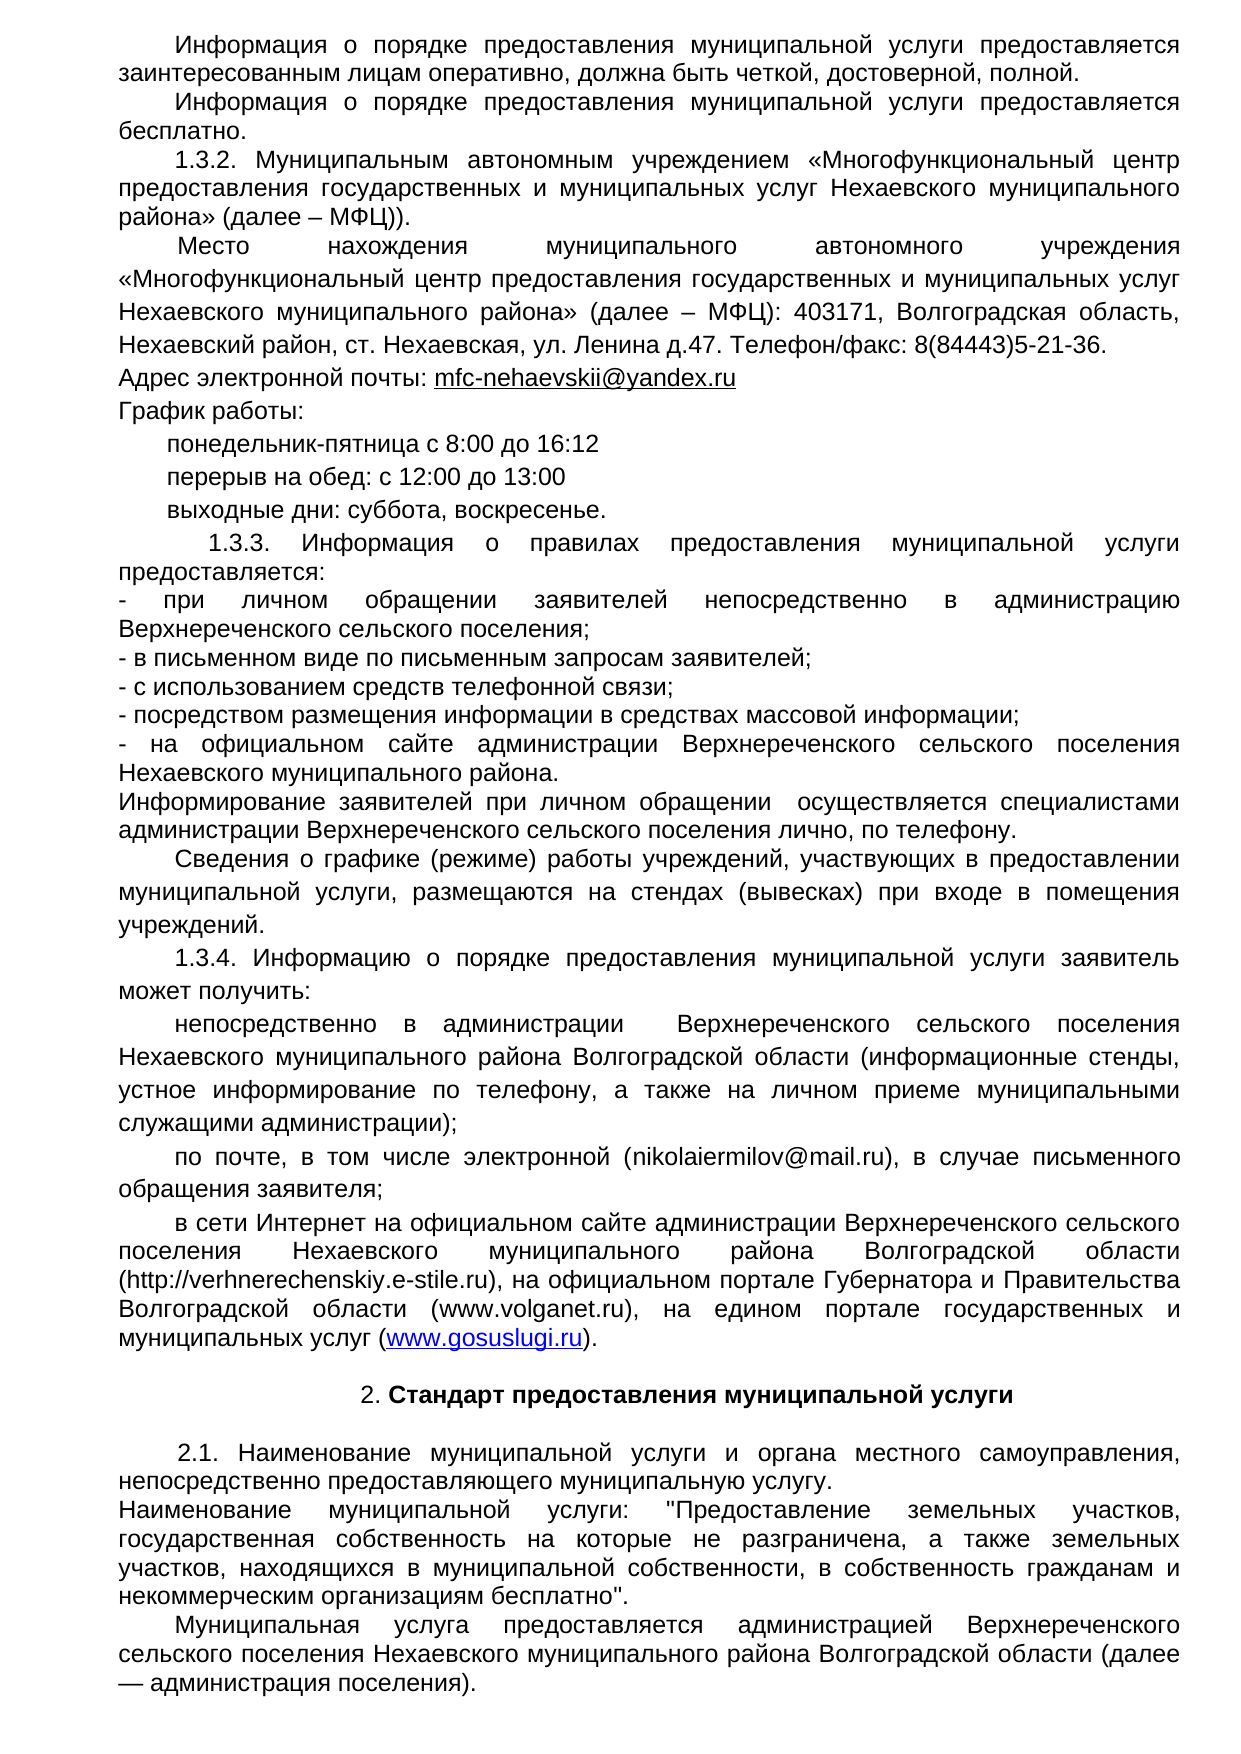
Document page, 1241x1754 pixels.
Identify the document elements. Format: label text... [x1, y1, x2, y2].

text Информирование заявителей при личном обращении осуществляется специалистами администрации Верхнереченского сельского поселения лично, по телефону. [118, 787, 1181, 844]
text График работы: [118, 396, 1181, 425]
text - на официальном сайте администрации Верхнереченского сельского поселения Нехаевского муниципального района. [118, 729, 1181, 787]
text понедельник-пятница с 8:00 до 16:12 [118, 429, 1181, 458]
text 1.3.2. Муниципальным автономным учреждением «Многофункциональный центр предоставления государственных и муниципальных услуг Нехаевского муниципального района» (далее – МФЦ)). [118, 144, 1181, 231]
text Муниципальная услуга предоставляется администрацией Верхнереченского сельского поселения Нехаевского муниципального района Волгоградской области (далее — администрация поселения). [118, 1610, 1181, 1696]
text 2.1. Наименование муниципальной услуги и органа местного самоуправления, непосредственно предоставляющего муниципальную услугу. [118, 1437, 1181, 1495]
text Адрес электронной почты: mfc-nehaevskii@yandex.ru [118, 363, 1181, 392]
text Место нахождения муниципального автономного учреждения «Многофункциональный центр предоставления государственных и муниципальных услуг Нехаевского муниципального района» (далее – МФЦ): 403171, Волгоградская область, Нехаевский район, ст. Нехаевская, ул. Ленина д.47. Телефон/факс: 8(84443)5-21-36. [118, 231, 1181, 359]
text Сведения о графике (режиме) работы учреждений, участвующих в предоставлении муниципальной услуги, размещаются на стендах (вывесках) при входе в помещения учреждений. [118, 844, 1181, 939]
text - с использованием средств телефонной связи; [118, 672, 1181, 701]
text Наименование муниципальной услуги: "Предоставление земельных участков, государственная собственность на которые не разграничена, а также земельных участков, находящихся в муниципальной собственности, в собственность гражданам и некоммерческим организациям бесплатно". [118, 1495, 1181, 1610]
text 2. Стандарт предоставления муниципальной услуги [193, 1380, 1181, 1409]
text в сети Интернет на официальном сайте администрации Верхнереченского сельского поселения Нехаевского муниципального района Волгоградской области (http://verhnerechenskiy.e-stile.ru), на официальном портале Губернатора и Правительства Волгоградской области (www.volganet.ru), на едином портале государственных и муниципальных услуг (www.gosuslugi.ru). [118, 1207, 1181, 1351]
text 1.3.3. Информация о правилах предоставления муниципальной услуги предоставляется: [118, 528, 1181, 586]
text 1.3.4. Информацию о порядке предоставления муниципальной услуги заявитель может получить: [118, 943, 1181, 1005]
text непосредственно в администрации Верхнереченского сельского поселения Нехаевского муниципального района Волгоградской области (информационные стенды, устное информирование по телефону, а также на личном приеме муниципальными служащими администрации); [118, 1009, 1181, 1137]
text выходные дни: суббота, воскресенье. [118, 495, 1181, 524]
text - посредством размещения информации в средствах массовой информации; [118, 701, 1181, 729]
text Информация о порядке предоставления муниципальной услуги предоставляется заинтересованным лицам оперативно, должна быть четкой, достоверной, полной. [118, 29, 1181, 87]
text перерыв на обед: с 12:00 до 13:00 [118, 462, 1181, 491]
text - в письменном виде по письменным запросам заявителей; [118, 643, 1181, 672]
text по почте, в том числе электронной (nikolaiermilov@mail.ru), в случае письменного обращения заявителя; [118, 1141, 1181, 1203]
text Информация о порядке предоставления муниципальной услуги предоставляется бесплатно. [118, 87, 1181, 144]
text - при личном обращении заявителей непосредственно в администрацию Верхнереченского сельского поселения; [118, 586, 1181, 643]
